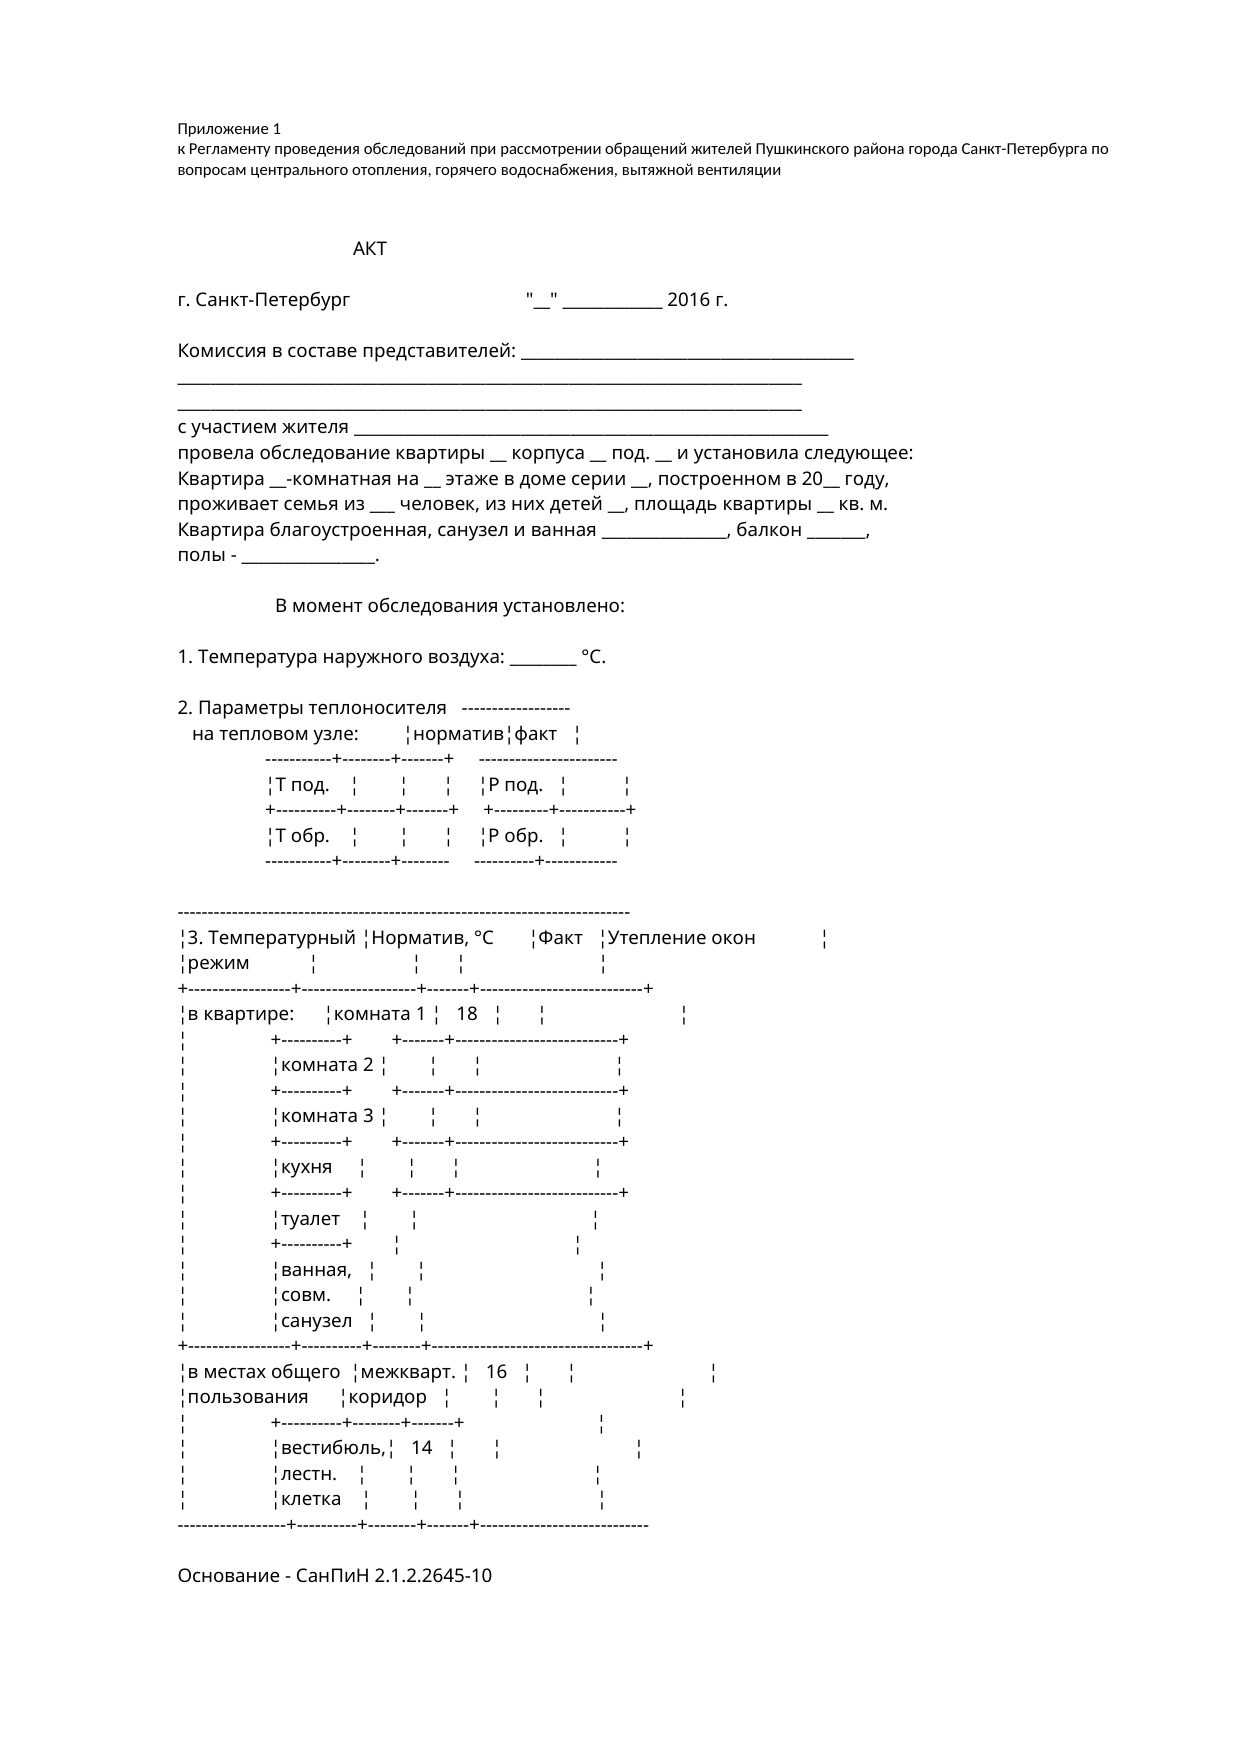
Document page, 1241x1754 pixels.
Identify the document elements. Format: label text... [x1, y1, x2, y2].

text ___________________________________________________________________________ [177, 388, 1152, 414]
text ¦ +----------+ +-------+---------------------------+ [177, 1026, 1152, 1052]
text 2. Параметры теплоносителя ------------------ [177, 694, 1152, 720]
text ¦ ¦санузел ¦ ¦ ¦ [177, 1307, 1152, 1332]
text ¦пользования ¦коридор ¦ ¦ ¦ ¦ [177, 1383, 1152, 1409]
text с участием жителя _________________________________________________________ [177, 414, 1152, 439]
text ¦ +----------+--------+-------+ ¦ [177, 1409, 1152, 1434]
text ¦ ¦кухня ¦ ¦ ¦ ¦ [177, 1154, 1152, 1179]
text ¦ +----------+ +-------+---------------------------+ [177, 1077, 1152, 1103]
text --------------------------------------------------------------------------- [177, 899, 1152, 924]
text Квартира __-комнатная на __ этаже в доме серии __, построенном в 20__ году, [177, 465, 1152, 490]
text ------------------+----------+--------+-------+---------------------------- [177, 1511, 1152, 1537]
text -----------+--------+-------- ----------+------------ [177, 848, 1152, 873]
text +-----------------+----------+--------+-----------------------------------+ [177, 1332, 1152, 1358]
text ¦режим ¦ ¦ ¦ ¦ [177, 950, 1152, 975]
text ¦ ¦клетка ¦ ¦ ¦ ¦ [177, 1486, 1152, 1511]
text ¦ +----------+ ¦ ¦ [177, 1230, 1152, 1256]
text на тепловом узле: ¦норматив¦факт ¦ [177, 720, 1152, 746]
text Квартира благоустроенная, санузел и ванная _______________, балкон _______, [177, 516, 1152, 541]
text к Регламенту проведения обследований при рассмотрении обращений жителей Пушкинского района города Санкт-Петербурга по вопросам центрального отопления, горячего водоснабжения, вытяжной вентиляции [177, 138, 1152, 179]
text 1. Температура наружного воздуха: ________ °C. [177, 643, 1152, 669]
text ¦ ¦совм. ¦ ¦ ¦ [177, 1281, 1152, 1307]
text Приложение 1 [177, 118, 1152, 138]
text ¦ ¦комната 2 ¦ ¦ ¦ ¦ [177, 1052, 1152, 1077]
text +----------+--------+-------+ +---------+-----------+ [177, 797, 1152, 822]
text проживает семья из ___ человек, из них детей __, площадь квартиры __ кв. м. [177, 490, 1152, 516]
text ¦ +----------+ +-------+---------------------------+ [177, 1128, 1152, 1154]
text Комиссия в составе представителей: ________________________________________ [177, 337, 1152, 363]
text ¦ ¦лестн. ¦ ¦ ¦ ¦ [177, 1460, 1152, 1486]
text АКТ [177, 235, 1152, 261]
text ¦3. Температурный ¦Норматив, °C ¦Факт ¦Утепление окон ¦ [177, 924, 1152, 950]
text ¦ ¦туалет ¦ ¦ ¦ [177, 1205, 1152, 1230]
text В момент обследования установлено: [177, 592, 1152, 618]
text ___________________________________________________________________________ [177, 363, 1152, 388]
text полы - ________________. [177, 541, 1152, 567]
text Основание - СанПиН 2.1.2.2645-10 [177, 1562, 1152, 1588]
text ¦ ¦вестибюль,¦ 14 ¦ ¦ ¦ [177, 1434, 1152, 1460]
text ¦Т обр. ¦ ¦ ¦ ¦Р обр. ¦ ¦ [177, 822, 1152, 848]
text ¦ ¦ванная, ¦ ¦ ¦ [177, 1256, 1152, 1281]
text +-----------------+-------------------+-------+---------------------------+ [177, 975, 1152, 1001]
text ¦ ¦комната 3 ¦ ¦ ¦ ¦ [177, 1103, 1152, 1128]
text -----------+--------+-------+ ----------------------- [177, 746, 1152, 771]
text г. Санкт-Петербург "__" ____________ 2016 г. [177, 286, 1152, 312]
text ¦в квартире: ¦комната 1 ¦ 18 ¦ ¦ ¦ [177, 1001, 1152, 1026]
text ¦ +----------+ +-------+---------------------------+ [177, 1179, 1152, 1205]
text ¦Т под. ¦ ¦ ¦ ¦Р под. ¦ ¦ [177, 771, 1152, 797]
text ¦в местах общего ¦межкварт. ¦ 16 ¦ ¦ ¦ [177, 1358, 1152, 1383]
text провела обследование квартиры __ корпуса __ под. __ и установила следующее: [177, 439, 1152, 465]
